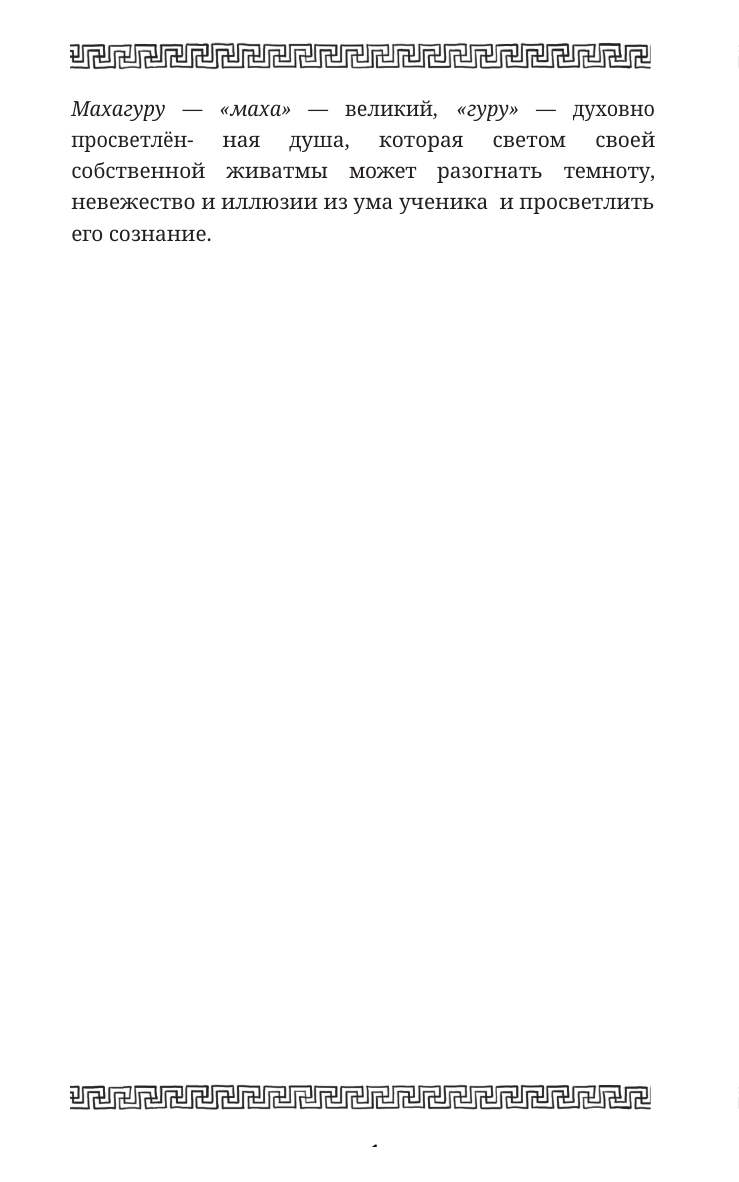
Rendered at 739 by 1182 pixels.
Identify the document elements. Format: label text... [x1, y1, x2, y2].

picture [70, 1056, 739, 1132]
picture [70, 42, 650, 70]
text Махагуру — «маха» — великий, «гуру» — духовно просветлён- ная душа, которая светом своей собственной живатмы может разогнать темноту, невежество и иллюзии из ума ученика и просветлить его сознание. [71, 94, 655, 247]
